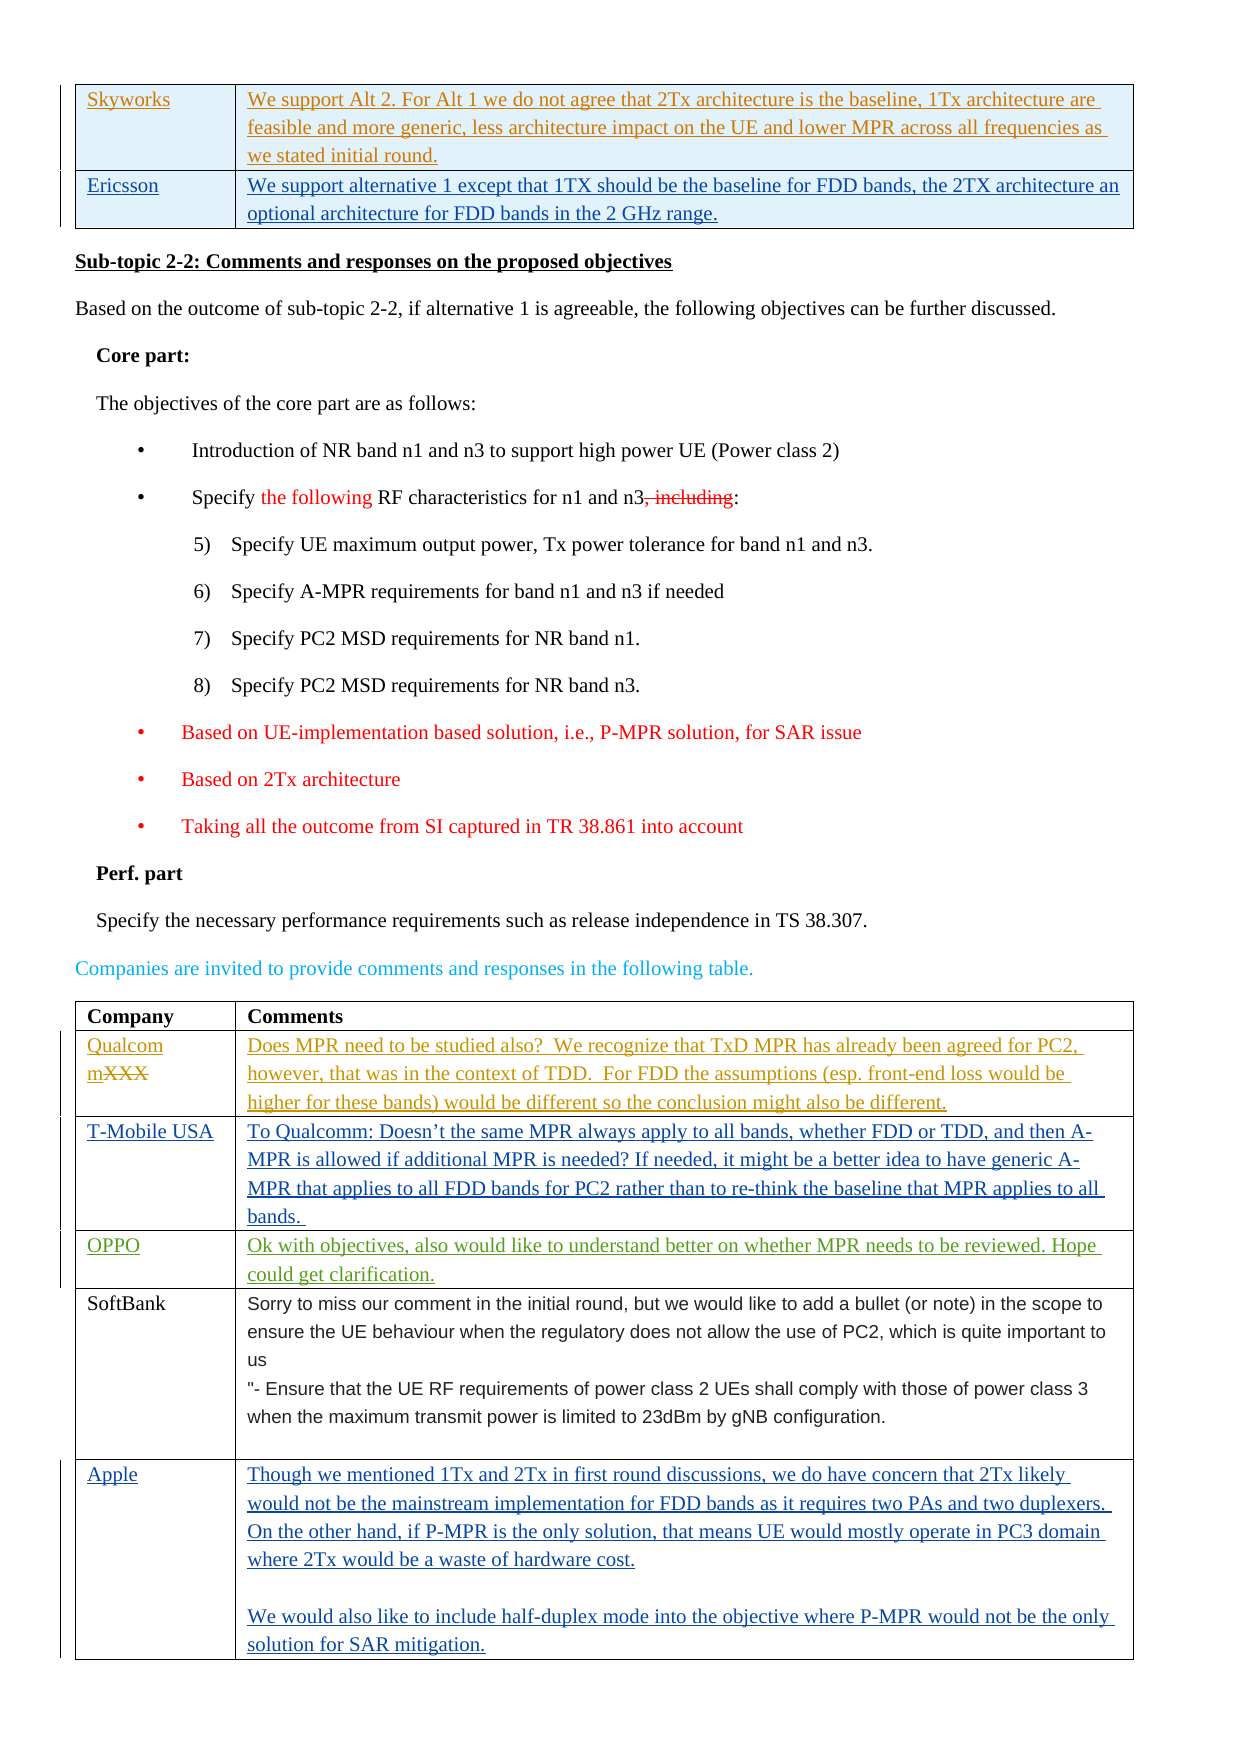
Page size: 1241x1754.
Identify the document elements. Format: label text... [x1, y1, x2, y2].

picture [210, 965, 217, 973]
list Specify the following RF characteristics for n1 and n3, including: [137, 483, 1165, 511]
text Specify the necessary performance requirements such as release independence in TS 38.307. [96, 906, 1165, 935]
text Core part: [96, 341, 1175, 370]
table_cell [236, 1031, 1133, 1116]
picture [377, 965, 384, 973]
text Based on the outcome of sub-topic 2-2, if alternative 1 is agreeable, the following objectives can be further discussed. [75, 294, 1165, 323]
table_cell [236, 1231, 1133, 1288]
table_cell [76, 1460, 235, 1658]
table_header Comments [236, 1002, 1133, 1030]
table_cell Sorry to miss our comment in the initial round, but we would like to add a bullet (or note) in the scope to ensure the UE behaviour when the regulatory does not allow the use of PC2, which is quite important to us "- Ensure that the UE RF requirements of power class 2 UEs shall comply with those of power class 3 when the maximum transmit power is limited to 23dBm by gNB configuration. [236, 1289, 1133, 1459]
picture [393, 965, 400, 973]
list Specify PC2 MSD requirements for NR band n3. [193, 671, 1165, 699]
list Specify A-MPR requirements for band n1 and n3 if needed [193, 577, 1165, 605]
table_cell [76, 1031, 235, 1116]
list Based on UE-implementation based solution, i.e., P-MPR solution, for SAR issue [137, 718, 1165, 746]
text The objectives of the core part are as follows: [96, 388, 1165, 417]
list Specify UE maximum output power, Tx power tolerance for band n1 and n3. [193, 530, 1165, 558]
list Specify PC2 MSD requirements for NR band n1. [193, 624, 1165, 652]
list Based on 2Tx architecture [137, 765, 1165, 793]
table_header Company [76, 1002, 235, 1030]
text Sub-topic 2-2: Comments and responses on the proposed objectives [75, 247, 1165, 276]
text Perf. part [96, 859, 1165, 888]
table_cell [236, 1117, 1133, 1230]
table_cell [236, 1460, 1133, 1658]
table_cell [76, 1231, 235, 1288]
list Taking all the outcome from SI captured in TR 38.861 into account [137, 812, 1165, 841]
list Introduction of NR band n1 and n3 to support high power UE (Power class 2) [137, 436, 1165, 464]
text Companies are invited to provide comments and responses in the following table. [75, 953, 1165, 982]
table_cell SoftBank [76, 1289, 235, 1459]
table_cell [76, 1117, 235, 1230]
